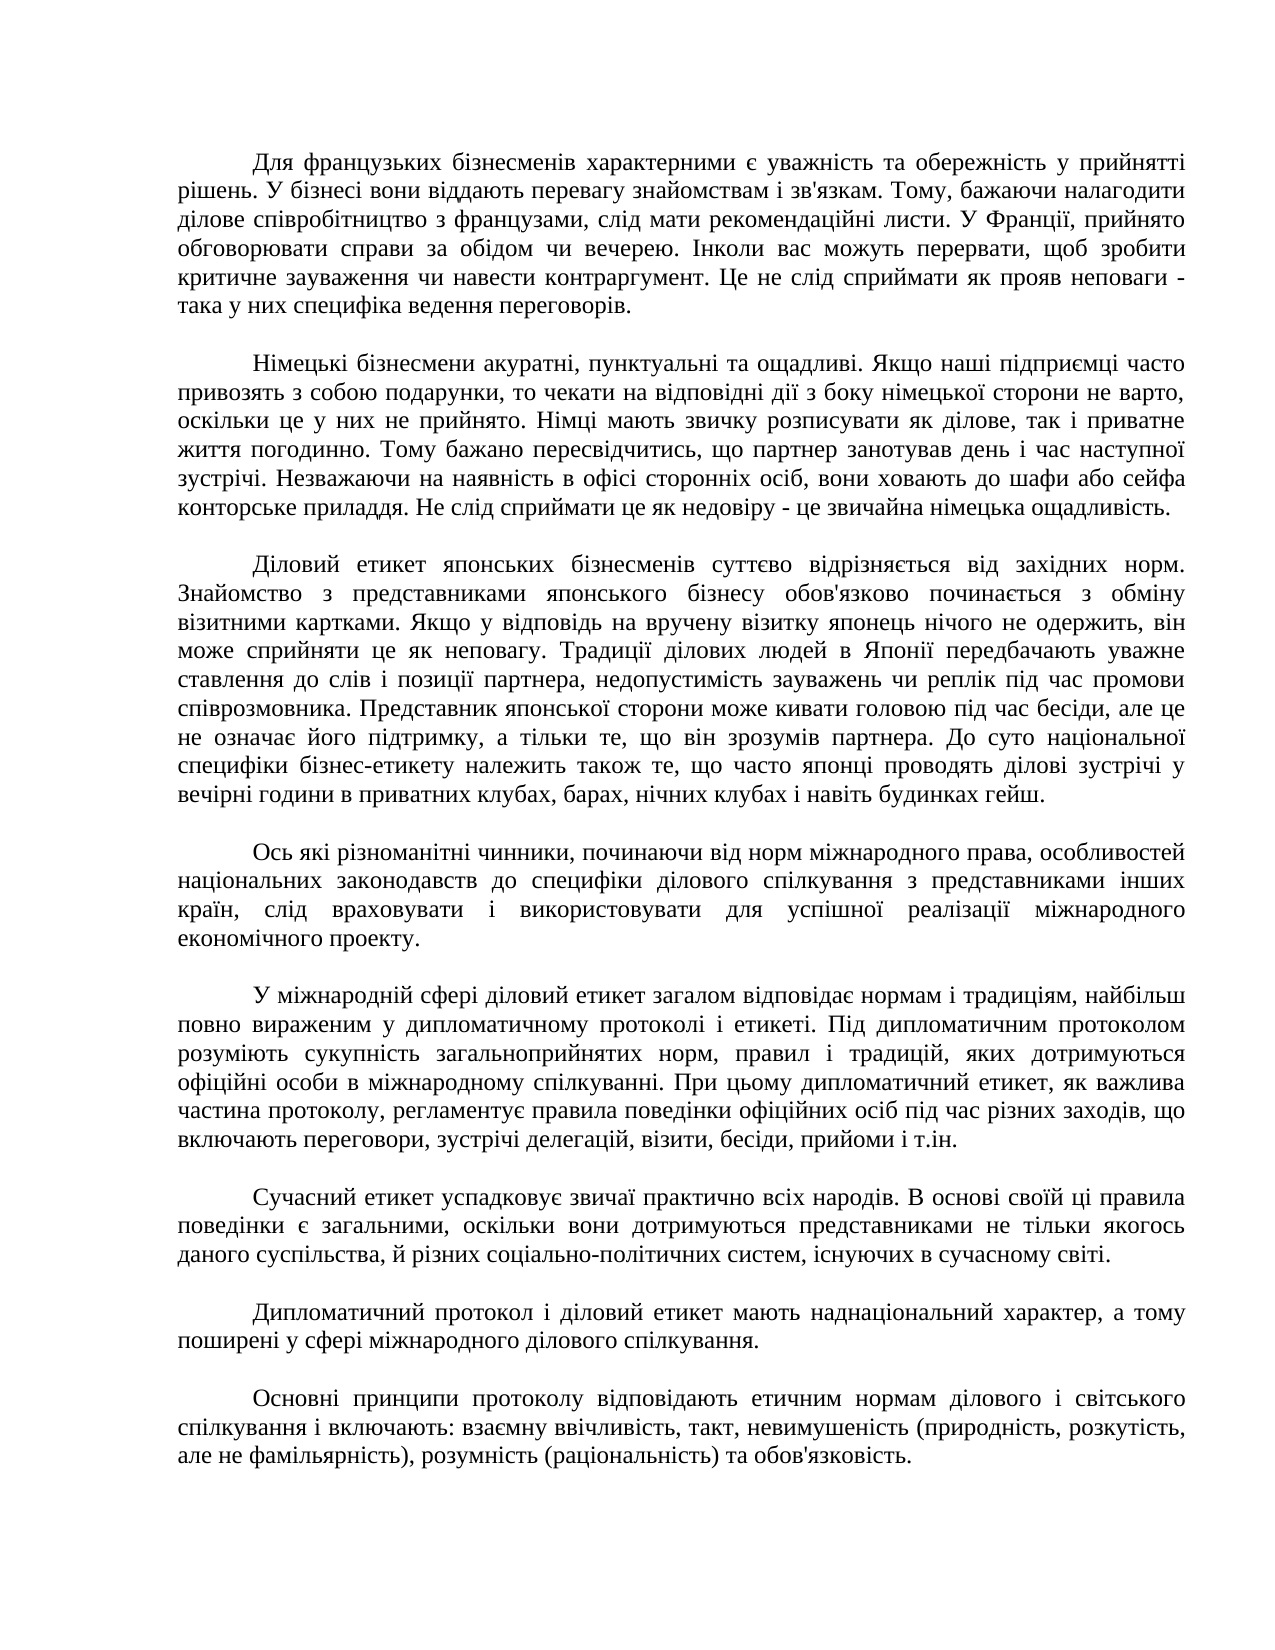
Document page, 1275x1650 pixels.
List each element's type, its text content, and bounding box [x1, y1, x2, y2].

text Ось які різноманітні чинники, починаючи від норм міжнародного права, особливостей національних законодавств до специфіки ділового спілкування з представниками інших країн, слід враховувати і використовувати для успішної реалізації міжнародного економічного проекту. [177, 837, 1186, 952]
text Для французьких бізнесменів характерними є уважність та обережність у прийнятті рішень. У бізнесі вони віддають перевагу знайомствам і зв'язкам. Тому, бажаючи налагодити ділове співробітництво з французами, слід мати рекомендаційні листи. У Франції, прийнято обговорювати справи за обідом чи вечерею. Інколи вас можуть перервати, щоб зробити критичне зауваження чи навести контраргумент. Це не слід сприймати як прояв неповаги - така у них специфіка ведення переговорів. [177, 147, 1186, 319]
text Сучасний етикет успадковує звичаї практично всіх народів. В основі своїй ці правила поведінки є загальними, оскільки вони дотримуються представниками не тільки якогось даного суспільства, й різних соціально-політичних систем, існуючих в сучасному світі. [177, 1182, 1186, 1268]
text Дипломатичний протокол і діловий етикет мають наднаціональний характер, а тому поширені у сфері міжнародного ділового спілкування. [177, 1297, 1186, 1354]
text У міжнародній сфері діловий етикет загалом відповідає нормам і традиціям, найбільш повно вираженим у дипломатичному протоколі і етикеті. Під дипломатичним протоколом розуміють сукупність загальноприйнятих норм, правил і традицій, яких дотримуються офіційні особи в міжнародному спілкуванні. При цьому дипломатичний етикет, як важлива частина протоколу, регламентує правила поведінки офіційних осіб під час різних заходів, що включають переговори, зустрічі делегацій, візити, бесіди, прийоми і т.ін. [177, 981, 1186, 1153]
text Німецькі бізнесмени акуратні, пунктуальні та ощадливі. Якщо наші підприємці часто привозять з собою подарунки, то чекати на відповідні дії з боку німецької сторони не варто, оскільки це у них не прийнято. Німці мають звичку розписувати як ділове, так і приватне життя погодинно. Тому бажано пересвідчитись, що партнер занотував день і час наступної зустрічі. Незважаючи на наявність в офісі сторонніх осіб, вони ховають до шафи або сейфа конторське приладдя. Не слід сприймати це як недовіру - це звичайна німецька ощадливість. [177, 348, 1186, 521]
text Діловий етикет японських бізнесменів суттєво відрізняється від західних норм. Знайомство з представниками японського бізнесу обов'язково починається з обміну візитними картками. Якщо у відповідь на вручену візитку японець нічого не одержить, він може сприйняти це як неповагу. Традиції ділових людей в Японії передбачають уважне ставлення до слів і позиції партнера, недопустимість зауважень чи реплік під час промови співрозмовника. Представник японської сторони може кивати головою під час бесіди, але це не означає його підтримку, а тільки те, що він зрозумів партнера. До суто національної специфіки бізнес-етикету належить також те, що часто японці проводять ділові зустрічі у вечірні години в приватних клубах, барах, нічних клубах і навіть будинках гейш. [177, 549, 1186, 808]
text Основні принципи протоколу відповідають етичним нормам ділового і світського спілкування і включають: взаємну ввічливість, такт, невимушеність (природність, розкутість, але не фамільярність), розумність (раціональність) та обов'язковість. [177, 1383, 1186, 1469]
